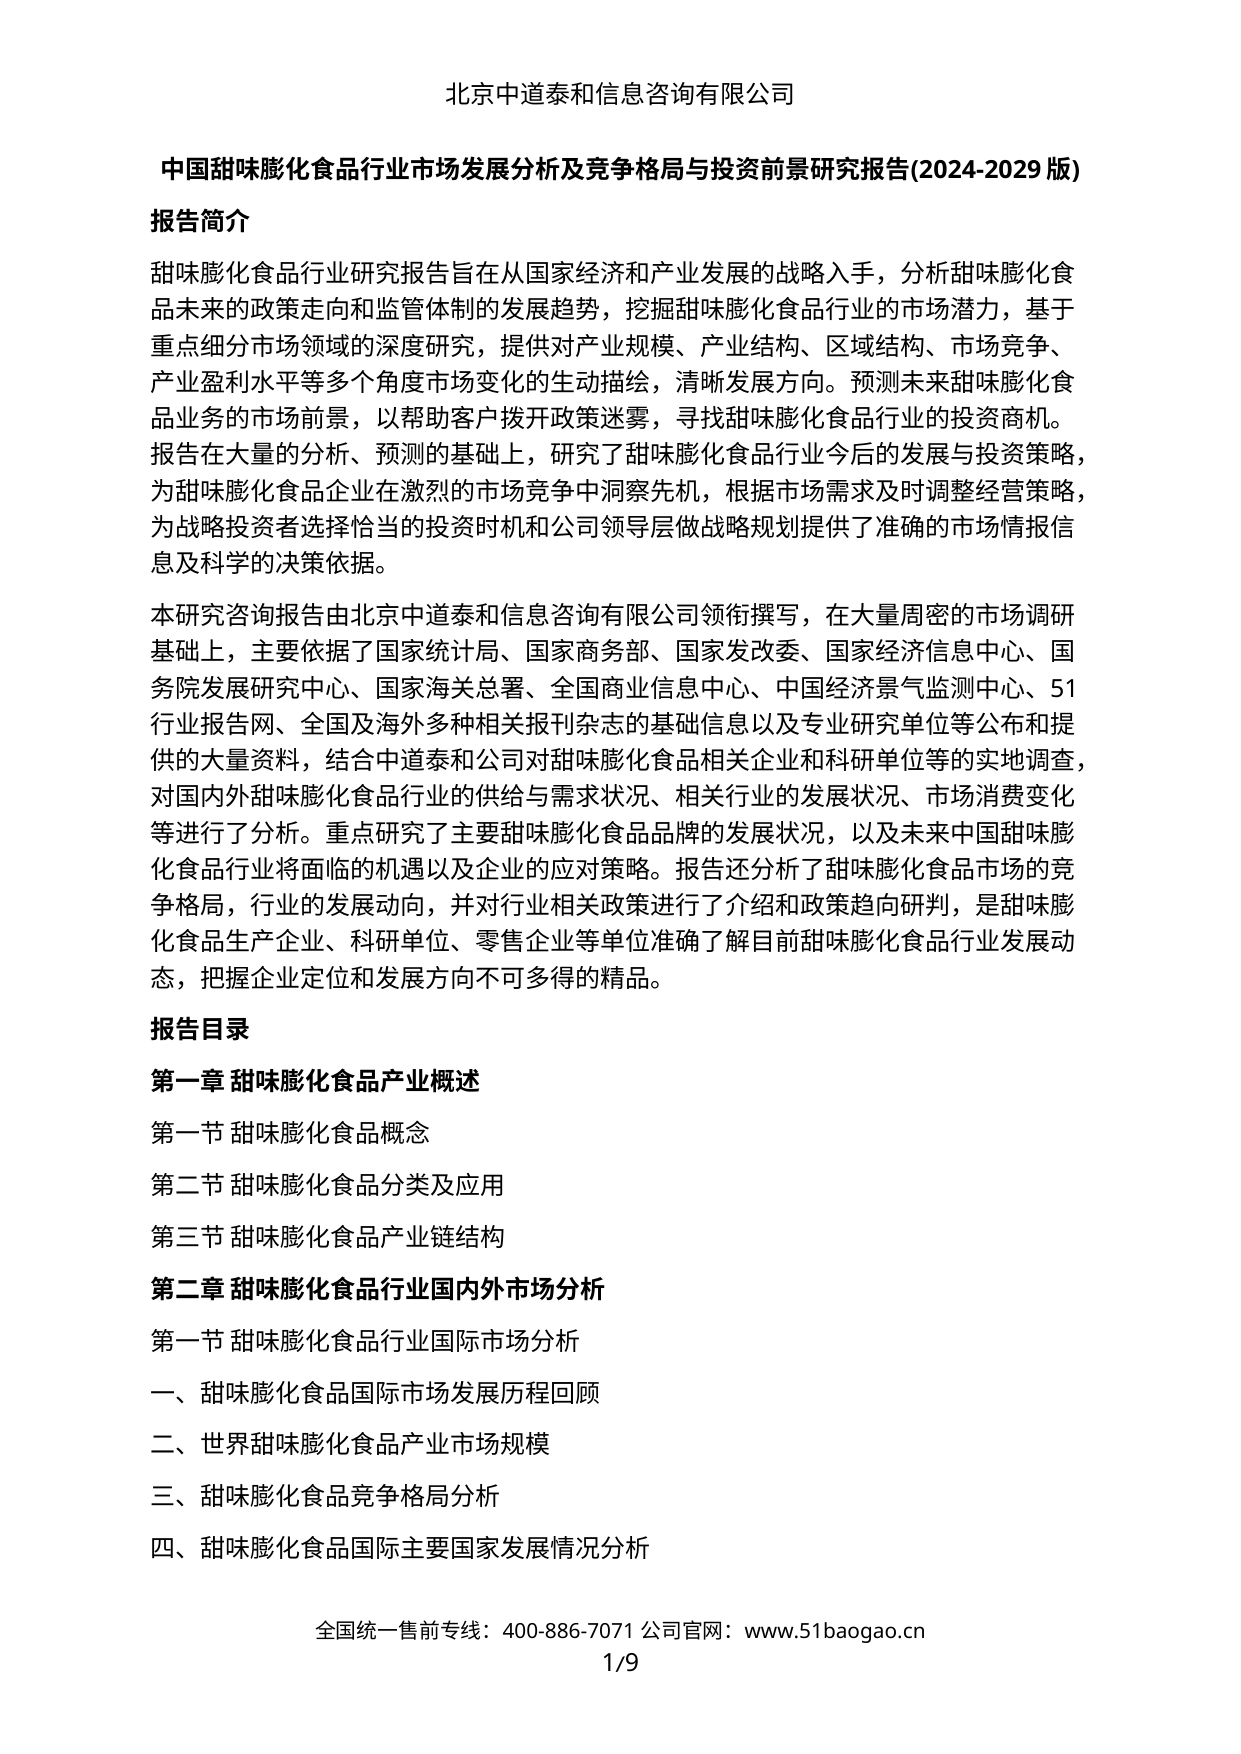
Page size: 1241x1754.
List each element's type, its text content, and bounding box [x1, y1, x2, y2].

text 第三节 甜味膨化食品产业链结构 [150, 1217, 1090, 1254]
text 中国甜味膨化食品行业市场发展分析及竞争格局与投资前景研究报告(2024-2029版) [150, 150, 1090, 186]
text 第一节 甜味膨化食品概念 [150, 1114, 1090, 1150]
text 第二章 甜味膨化食品行业国内外市场分析 [150, 1269, 1090, 1306]
text 四、甜味膨化食品国际主要国家发展情况分析 [150, 1529, 1090, 1565]
text 报告目录 [150, 1010, 1090, 1046]
text 第一章 甜味膨化食品产业概述 [150, 1062, 1090, 1098]
text 第二节 甜味膨化食品分类及应用 [150, 1166, 1090, 1202]
text 二、世界甜味膨化食品产业市场规模 [150, 1425, 1090, 1461]
text 本研究咨询报告由北京中道泰和信息咨询有限公司领衔撰写，在大量周密的市场调研基础上，主要依据了国家统计局、国家商务部、国家发改委、国家经济信息中心、国务院发展研究中心、国家海关总署、全国商业信息中心、中国经济景气监测中心、51行业报告网、全国及海外多种相关报刊杂志的基础信息以及专业研究单位等公布和提供的大量资料，结合中道泰和公司对甜味膨化食品相关企业和科研单位等的实地调查，对国内外甜味膨化食品行业的供给与需求状况、相关行业的发展状况、市场消费变化等进行了分析。重点研究了主要甜味膨化食品品牌的发展状况，以及未来中国甜味膨化食品行业将面临的机遇以及企业的应对策略。报告还分析了甜味膨化食品市场的竞争格局，行业的发展动向，并对行业相关政策进行了介绍和政策趋向研判，是甜味膨化食品生产企业、科研单位、零售企业等单位准确了解目前甜味膨化食品行业发展动态，把握企业定位和发展方向不可多得的精品。 [150, 596, 1090, 994]
text 甜味膨化食品行业研究报告旨在从国家经济和产业发展的战略入手，分析甜味膨化食品未来的政策走向和监管体制的发展趋势，挖掘甜味膨化食品行业的市场潜力，基于重点细分市场领域的深度研究，提供对产业规模、产业结构、区域结构、市场竞争、产业盈利水平等多个角度市场变化的生动描绘，清晰发展方向。预测未来甜味膨化食品业务的市场前景，以帮助客户拨开政策迷雾，寻找甜味膨化食品行业的投资商机。报告在大量的分析、预测的基础上，研究了甜味膨化食品行业今后的发展与投资策略，为甜味膨化食品企业在激烈的市场竞争中洞察先机，根据市场需求及时调整经营策略，为战略投资者选择恰当的投资时机和公司领导层做战略规划提供了准确的市场情报信息及科学的决策依据。 [150, 254, 1090, 580]
text 三、甜味膨化食品竞争格局分析 [150, 1477, 1090, 1513]
text 一、甜味膨化食品国际市场发展历程回顾 [150, 1373, 1090, 1409]
text 报告简介 [150, 202, 1090, 238]
text 第一节 甜味膨化食品行业国际市场分析 [150, 1321, 1090, 1357]
